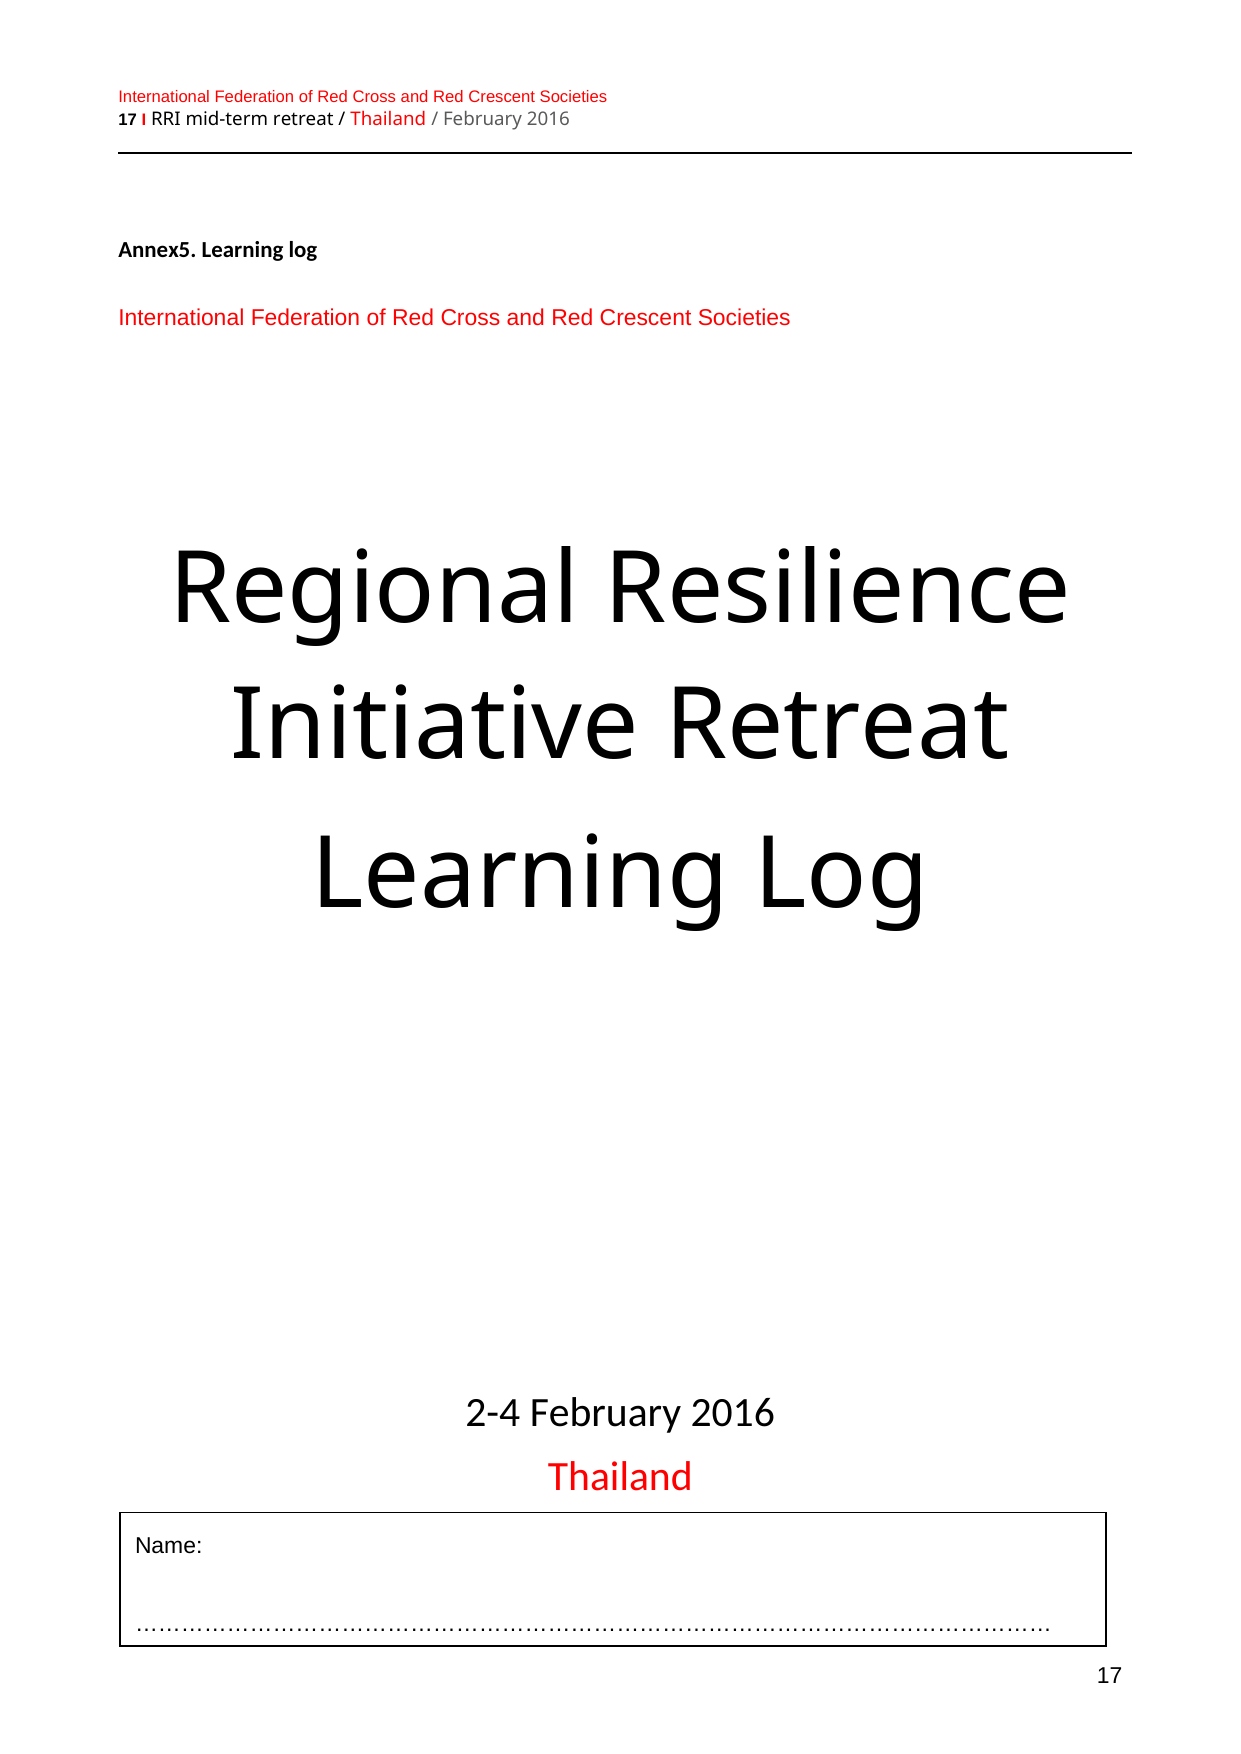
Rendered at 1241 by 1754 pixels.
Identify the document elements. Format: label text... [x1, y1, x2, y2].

text Regional Resilience Initiative Retreat [118, 515, 1122, 788]
text Thailand [118, 1450, 1122, 1501]
text 2-4 February 2016 [118, 1386, 1122, 1437]
text Learning Log [118, 800, 1122, 936]
text International Federation of Red Cross and Red Crescent Societies [118, 304, 1122, 330]
text Annex5. Learning log [118, 235, 1122, 263]
